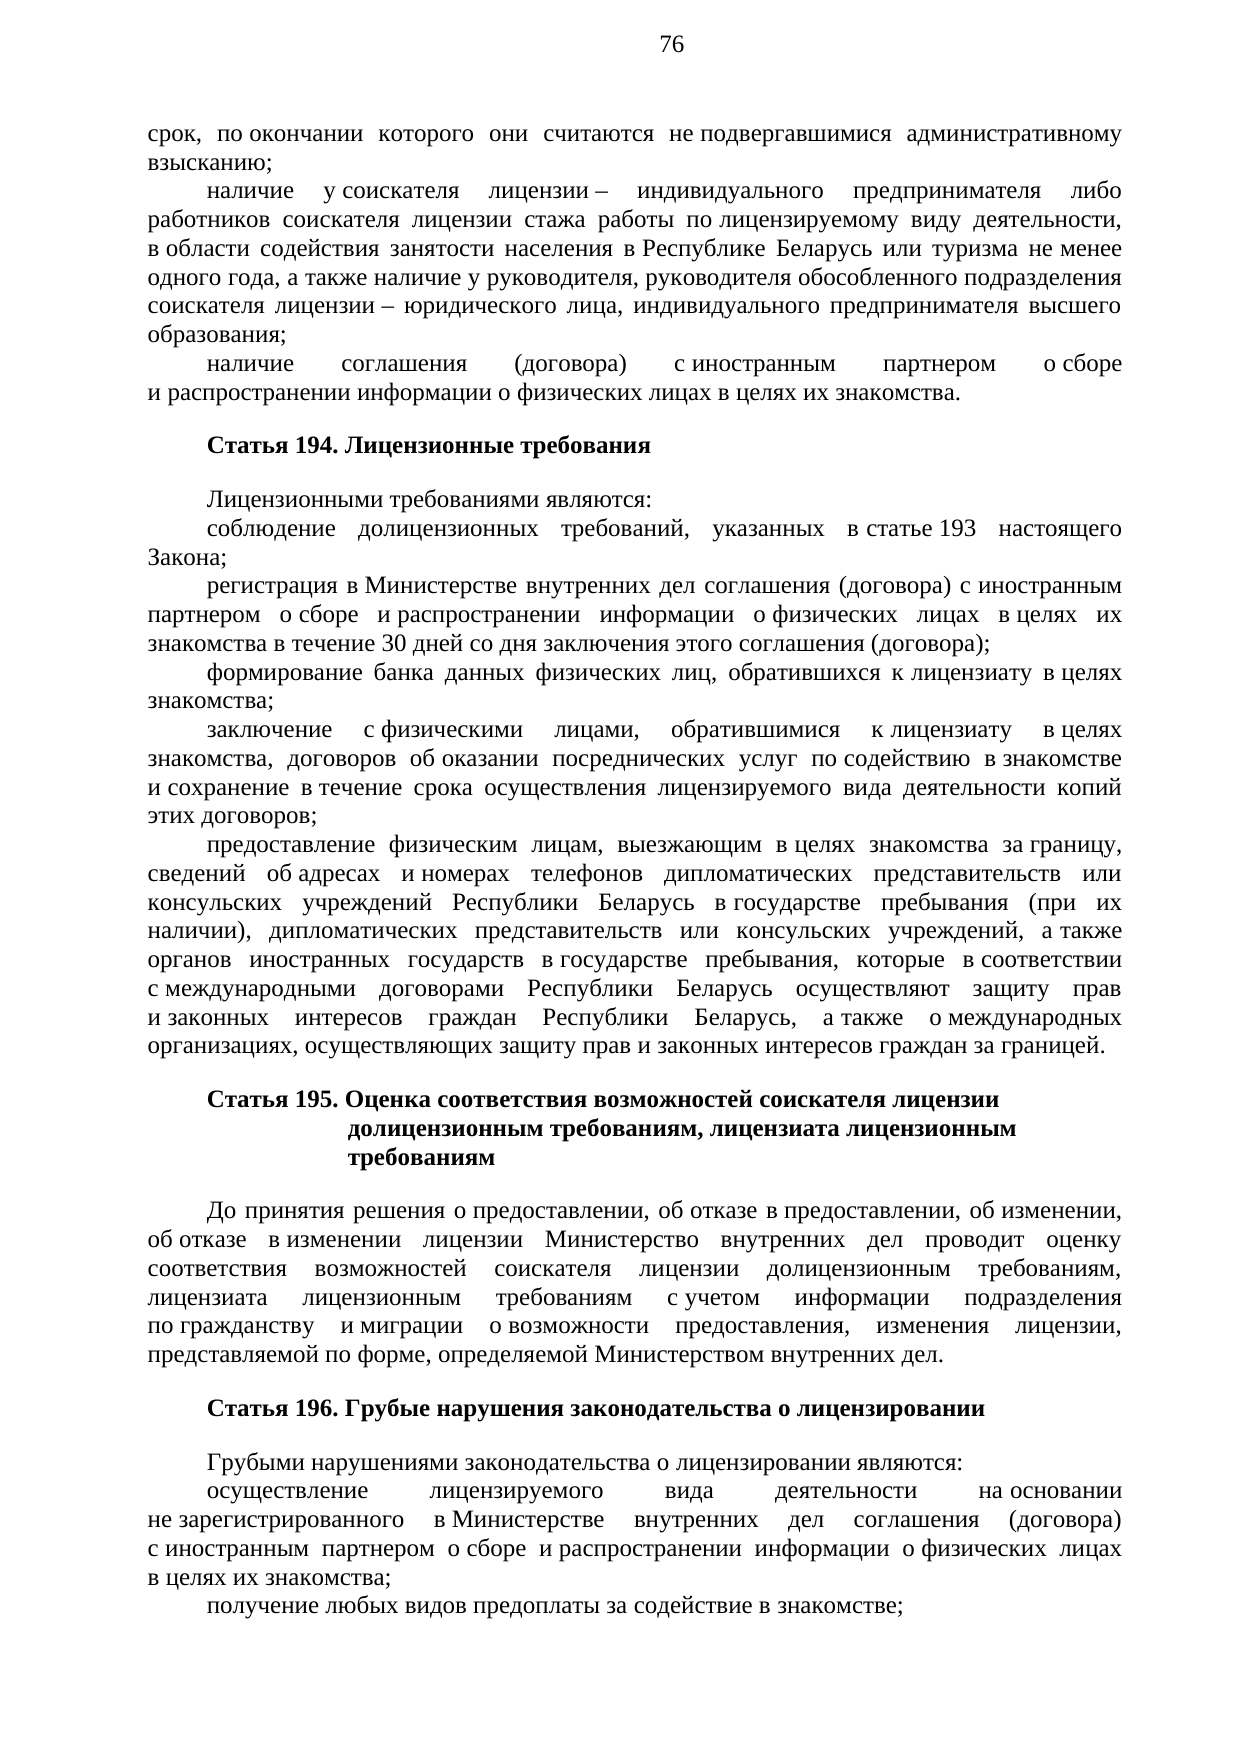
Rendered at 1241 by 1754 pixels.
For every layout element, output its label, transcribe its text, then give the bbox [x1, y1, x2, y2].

text получение любых видов предоплаты за содействие в знакомстве; [147, 1591, 1122, 1619]
text формирование банка данных физических лиц, обратившихся к лицензиату в целях знакомства; [147, 657, 1122, 714]
text предоставление физическим лицам, выезжающим в целях знакомства за границу, сведений об адресах и номерах телефонов дипломатических представительств или консульских учреждений Республики Беларусь в государстве пребывания (при их наличии), дипломатических представительств или консульских учреждений, а также органов иностранных государств в государстве пребывания, которые в соответствии с международными договорами Республики Беларусь осуществляют защиту прав и законных интересов граждан Республики Беларусь, а также о международных организациях, осуществляющих защиту прав и законных интересов граждан за границей. [147, 829, 1122, 1059]
text заключение с физическими лицами, обратившимися к лицензиату в целях знакомства, договоров об оказании посреднических услуг по содействию в знакомстве и сохранение в течение срока осуществления лицензируемого вида деятельности копий этих договоров; [147, 714, 1122, 829]
text До принятия решения о предоставлении, об отказе в предоставлении, об изменении, об отказе в изменении лицензии Министерство внутренних дел проводит оценку соответствия возможностей соискателя лицензии долицензионным требованиям, лицензиата лицензионным требованиям с учетом информации подразделения по гражданству и миграции о возможности предоставления, изменения лицензии, представляемой по форме, определяемой Министерством внутренних дел. [147, 1196, 1122, 1368]
text регистрация в Министерстве внутренних дел соглашения (договора) с иностранным партнером о сборе и распространении информации о физических лицах в целях их знакомства в течение 30 дней со дня заключения этого соглашения (договора); [147, 571, 1122, 657]
text наличие у соискателя лицензии – индивидуального предпринимателя либо работников соискателя лицензии стажа работы по лицензируемому виду деятельности, в области содействия занятости населения в Республике Беларусь или туризма не менее одного года, а также наличие у руководителя, руководителя обособленного подразделения соискателя лицензии – юридического лица, индивидуального предпринимателя высшего образования; [147, 176, 1122, 348]
text осуществление лицензируемого вида деятельности на основании не зарегистрированного в Министерстве внутренних дел соглашения (договора) с иностранным партнером о сборе и распространении информации о физических лицах в целях их знакомства; [147, 1476, 1122, 1591]
text наличие соглашения (договора) с иностранным партнером о сборе и распространении информации о физических лицах в целях их знакомства. [147, 348, 1122, 406]
text Статья 196. Грубые нарушения законодательства о лицензировании [207, 1393, 1122, 1422]
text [147, 118, 1122, 176]
text Статья 194. Лицензионные требования [207, 431, 1122, 459]
text Лицензионными требованиями являются: [147, 484, 1122, 513]
text Статья 195. Оценка соответствия возможностей соискателя лицензии долицензионным требованиям, лицензиата лицензионным требованиям [207, 1084, 1122, 1171]
text соблюдение долицензионных требований, указанных в статье 193 настоящего Закона; [147, 513, 1122, 571]
text Грубыми нарушениями законодательства о лицензировании являются: [147, 1447, 1122, 1476]
